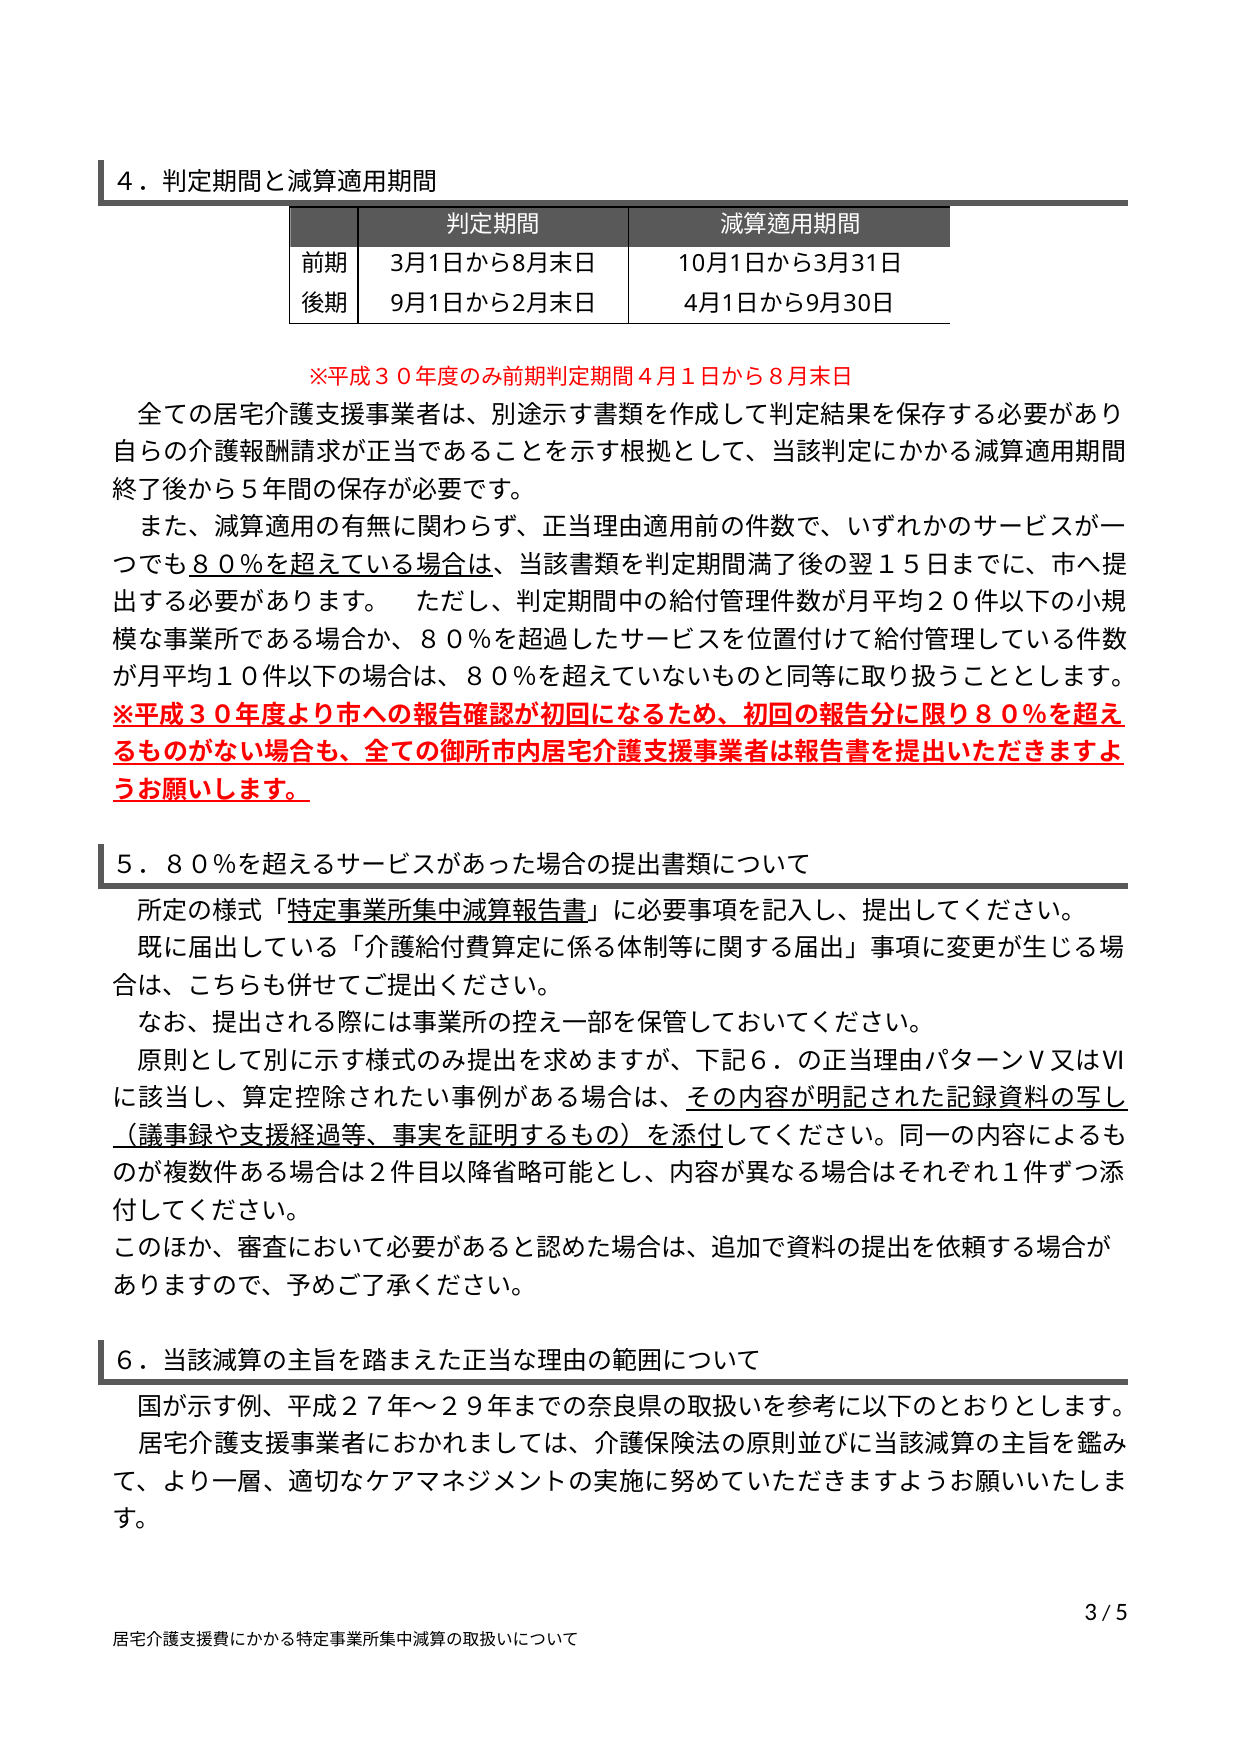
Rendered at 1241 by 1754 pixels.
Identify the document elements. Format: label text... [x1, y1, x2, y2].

text 所定の様式「特定事業所集中減算報告書」に必要事項を記入し、提出してください。 [112, 889, 1128, 927]
text 居宅介護支援事業者におかれましては、介護保険法の原則並びに当該減算の主旨を鑑みて、より一層、適切なケアマネジメントの実施に努めていただきますようお願いいたします。 [112, 1423, 1128, 1535]
text 既に届出している「介護給付費算定に係る体制等に関する届出」事項に変更が生じる場合は、こちらも併せてご提出ください。 [112, 927, 1128, 1002]
text 原則として別に示す様式のみ提出を求めますが、下記６．の正当理由パターンⅤ又はⅥに該当し、算定控除されたい事例がある場合は、その内容が明記された記録資料の写し（議事録や支援経過等、事実を証明するもの）を添付してください。同一の内容によるものが複数件ある場合は２件目以降省略可能とし、内容が異なる場合はそれぞれ１件ずつ添付してください。 [112, 1039, 1128, 1227]
text 国が示す例、平成２７年～２９年までの奈良県の取扱いを参考に以下のとおりとします。 [112, 1385, 1128, 1423]
text ※平成３０年度のみ前期判定期間４月１日から８月末日 [112, 356, 1128, 394]
text なお、提出される際には事業所の控え一部を保管しておいてください。 [112, 1002, 1128, 1039]
text ※平成３０年度より市への報告確認が初回になるため、初回の報告分に限り８０％を超えるものがない場合も、全ての御所市内居宅介護支援事業者は報告書を提出いただきますようお願いします。 [112, 694, 1128, 806]
text このほか、審査において必要があると認めた場合は、追加で資料の提出を依頼する場合がありますので、予めご了承ください。 [112, 1227, 1128, 1302]
subtitle ４．判定期間と減算適用期間 [104, 160, 1128, 200]
subtitle ５．８０％を超えるサービスがあった場合の提出書類について [104, 844, 1128, 883]
text 全ての居宅介護支援事業者は、別途示す書類を作成して判定結果を保存する必要があり、自らの介護報酬請求が正当であることを示す根拠として、当該判定にかかる減算適用期間終了後から５年間の保存が必要です。 [112, 394, 1128, 506]
text また、減算適用の有無に関わらず、正当理由適用前の件数で、いずれかのサービスが一つでも８０％を超えている場合は、当該書類を判定期間満了後の翌１５日までに、市へ提出する必要があります。 ただし、判定期間中の給付管理件数が月平均２０件以下の小規模な事業所である場合か、８０％を超過したサービスを位置付けて給付管理している件数が月平均１０件以下の場合は、８０％を超えていないものと同等に取り扱うこととします。 [112, 506, 1128, 694]
subtitle ６．当該減算の主旨を踏まえた正当な理由の範囲について [98, 1339, 1128, 1379]
